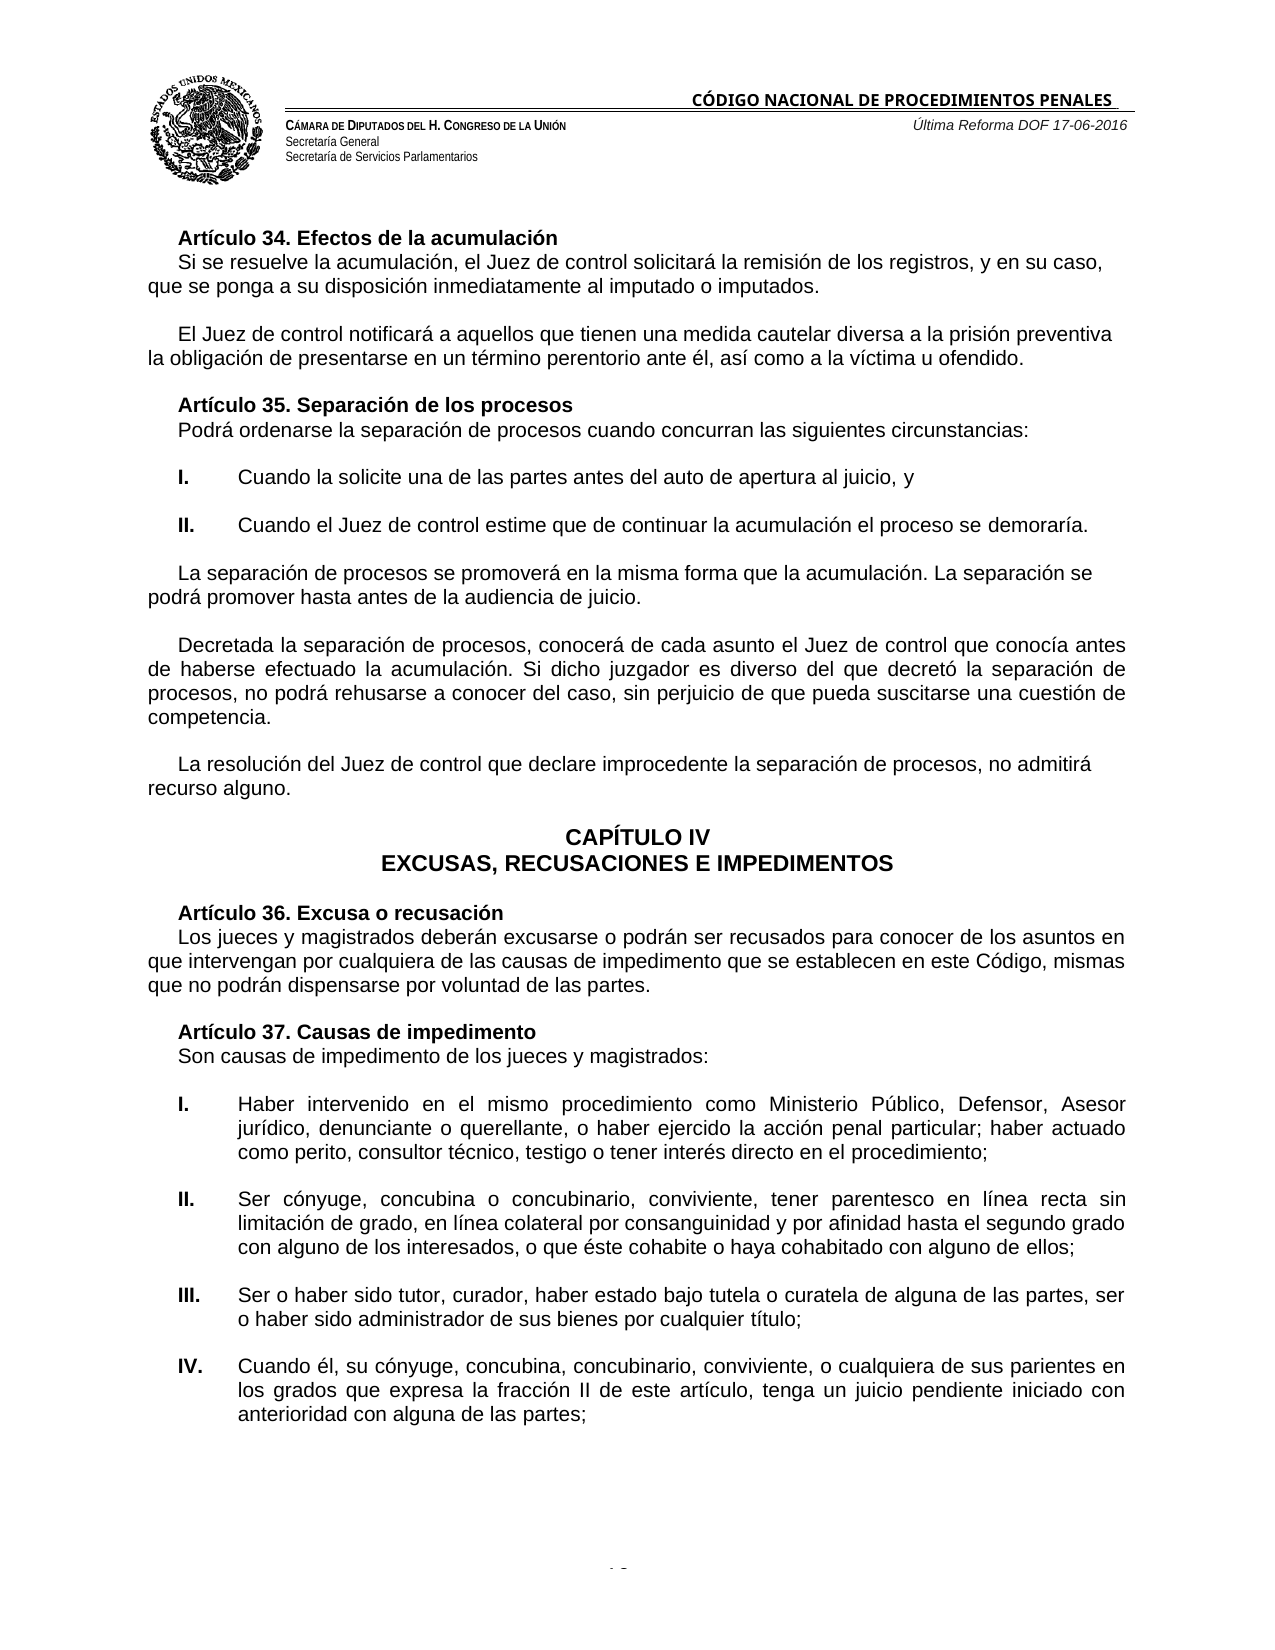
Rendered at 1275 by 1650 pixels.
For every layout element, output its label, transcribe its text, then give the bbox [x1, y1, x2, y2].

text Decretada la separación de procesos, conocerá de cada asunto el Juez de control que conocía antes de haberse efectuado la acumulación. Si dicho juzgador es diverso del que decretó la separación de procesos, no podrá rehusarse a conocer del caso, sin perjuicio de que pueda suscitarse una cuestión de competencia. [148, 633, 1127, 729]
subtitle CAPÍTULO IV [291, 824, 984, 850]
list Cuando él, su cónyuge, concubina, concubinario, conviviente, o cualquiera de sus parientes en los grados que expresa la fracción II de este artículo, tenga un juicio pendiente iniciado con anterioridad con alguna de las partes; [178, 1354, 1127, 1426]
list Ser o haber sido tutor, curador, haber estado bajo tutela o curatela de alguna de las partes, ser o haber sido administrador de sus bienes por cualquier título; [178, 1282, 1126, 1330]
list Ser cónyuge, concubina o concubinario, conviviente, tener parentesco en línea recta sin limitación de grado, en línea colateral por consanguinidad y por afinidad hasta el segundo grado con alguno de los interesados, o que éste cohabite o haya cohabitado con alguno de ellos; [178, 1187, 1127, 1259]
text Si se resuelve la acumulación, el Juez de control solicitará la remisión de los registros, y en su caso, que se ponga a su disposición inmediatamente al imputado o imputados. [148, 250, 1127, 298]
list Cuando el Juez de control estime que de continuar la acumulación el proceso se demoraría. [178, 513, 1146, 537]
list Cuando la solicite una de las partes antes del auto de apertura al juicio, y [178, 465, 1146, 489]
text EXCUSAS, RECUSACIONES E IMPEDIMENTOS [381, 850, 1146, 877]
text Son causas de impedimento de los jueces y magistrados: [178, 1044, 1146, 1068]
text La separación de procesos se promoverá en la misma forma que la acumulación. La separación se podrá promover hasta antes de la audiencia de juicio. [148, 561, 1101, 609]
picture [147, 73, 265, 185]
text Podrá ordenarse la separación de procesos cuando concurran las siguientes circunstancias: [178, 417, 1146, 441]
subtitle Artículo 37. Causas de impedimento [178, 1020, 1146, 1044]
list Haber intervenido en el mismo procedimiento como Ministerio Público, Defensor, Asesor jurídico, denunciante o querellante, o haber ejercido la acción penal particular; haber actuado como perito, consultor técnico, testigo o tener interés directo en el procedimiento; [178, 1092, 1127, 1164]
subtitle Artículo 34. Efectos de la acumulación [178, 226, 1146, 250]
subtitle Artículo 36. Excusa o recusación [178, 900, 1146, 924]
text El Juez de control notificará a aquellos que tienen una medida cautelar diversa a la prisión preventiva la obligación de presentarse en un término perentorio ante él, así como a la víctima u ofendido. [148, 322, 1127, 369]
subtitle Artículo 35. Separación de los procesos [178, 393, 1146, 417]
text Los jueces y magistrados deberán excusarse o podrán ser recusados para conocer de los asuntos en que intervengan por cualquiera de las causas de impedimento que se establecen en este Código, mismas que no podrán dispensarse por voluntad de las partes. [148, 925, 1127, 997]
text La resolución del Juez de control que declare improcedente la separación de procesos, no admitirá recurso alguno. [148, 752, 1146, 800]
